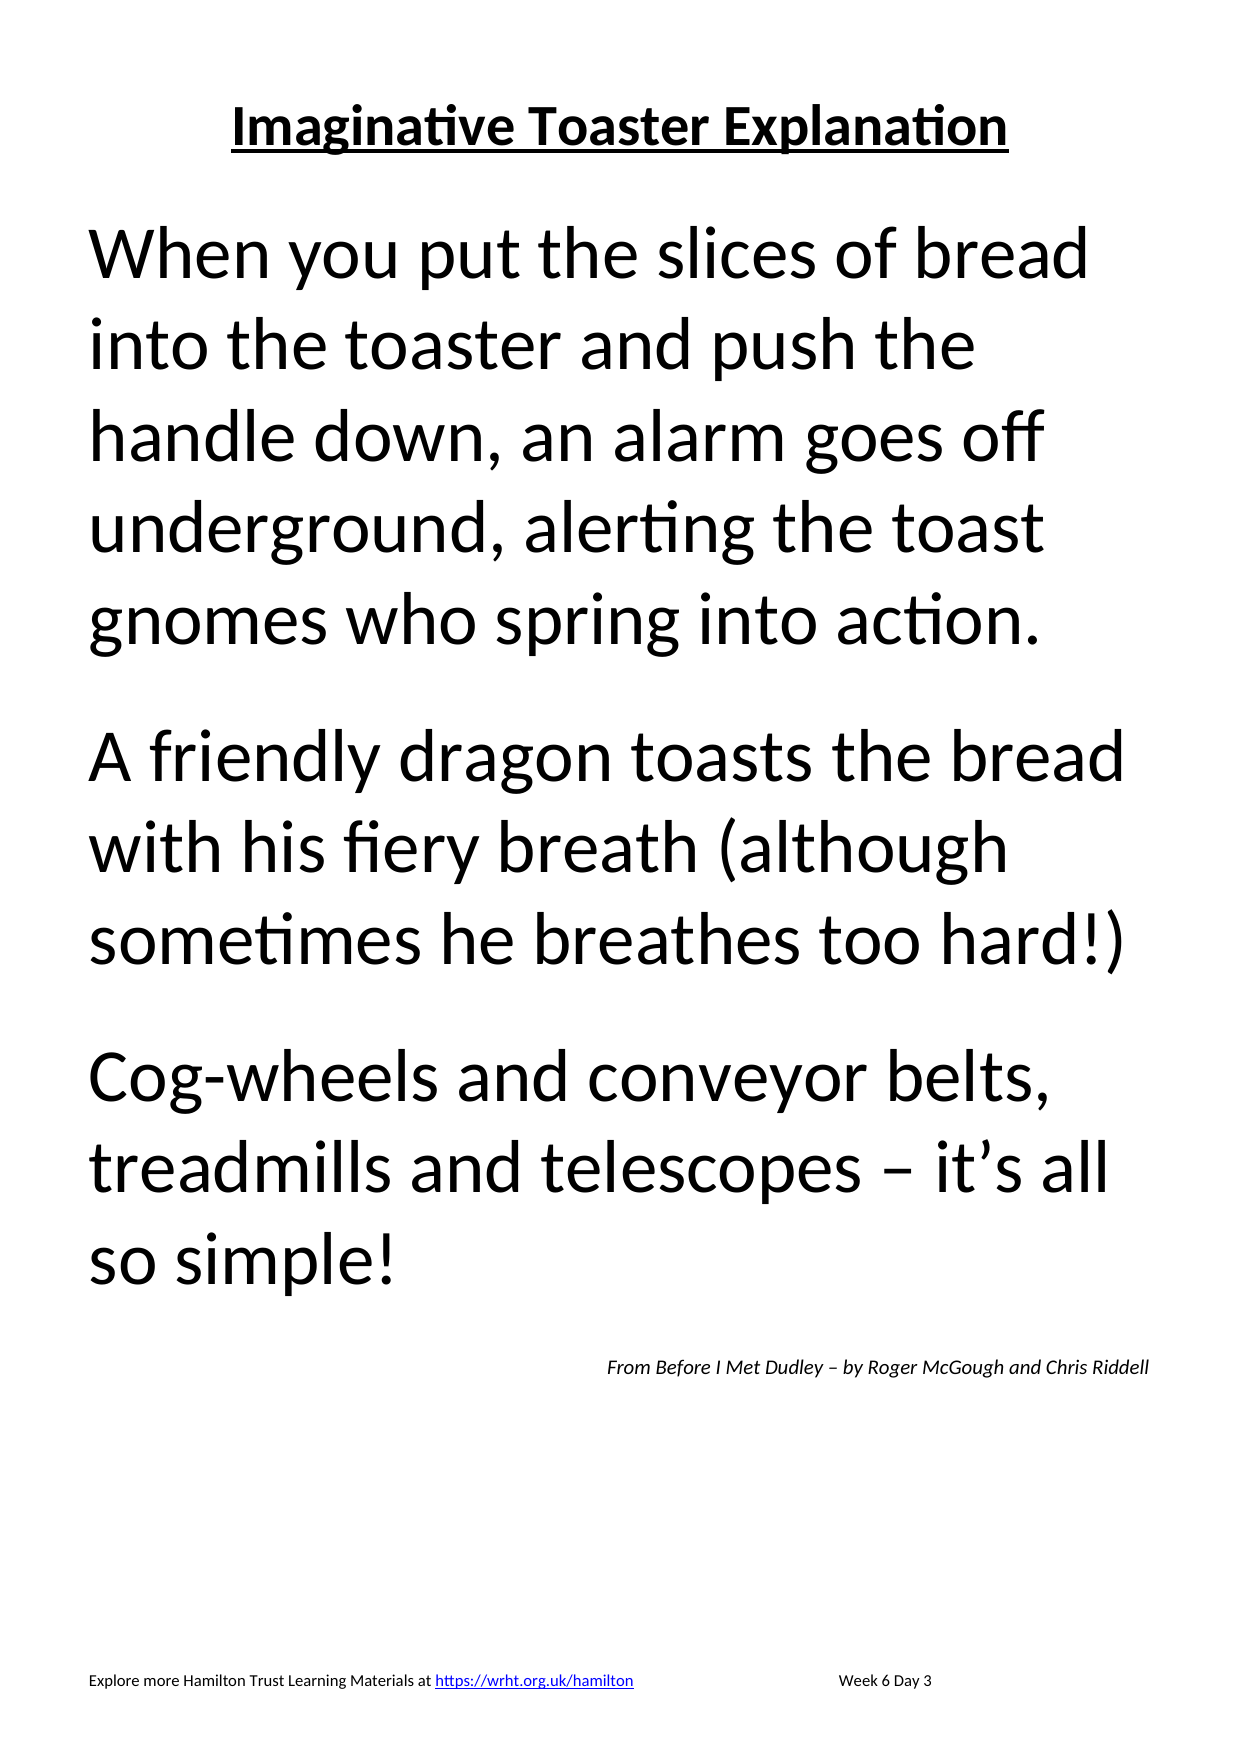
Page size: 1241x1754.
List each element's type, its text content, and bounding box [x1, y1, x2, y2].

text From Before I Met Dudley – by Roger McGough and Chris Riddell [89, 1354, 1152, 1379]
text A friendly dragon toasts the bread with his fiery breath (although sometimes he breathes too hard!) [89, 708, 1152, 983]
text Imaginative Toaster Explanation [89, 89, 1152, 160]
text When you put the slices of bread into the toaster and push the handle down, an alarm goes off underground, alerting the toast gnomes who spring into action. [89, 205, 1152, 663]
text Cog-wheels and conveyor belts, treadmills and telescopes – it’s all so simple! [89, 1028, 1152, 1303]
